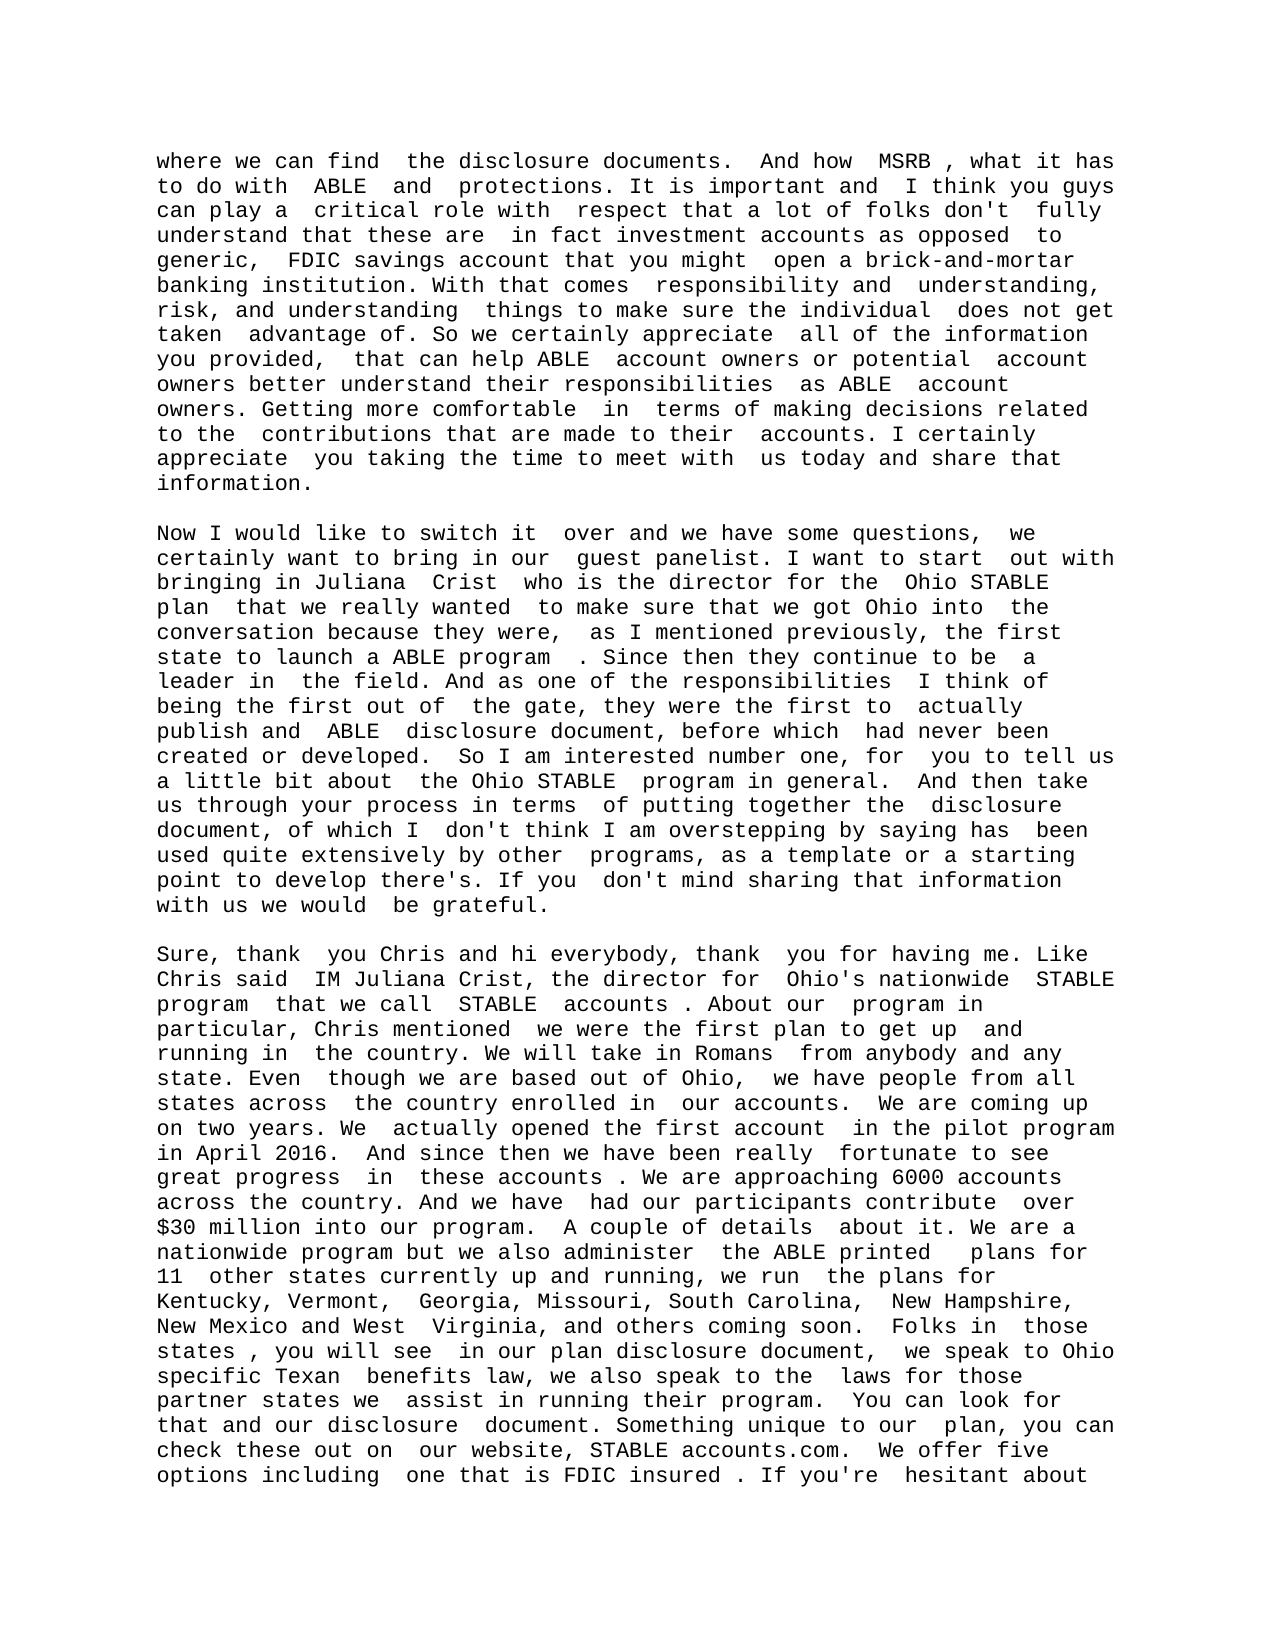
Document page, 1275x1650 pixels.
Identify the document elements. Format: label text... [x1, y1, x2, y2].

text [156, 150, 1118, 497]
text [156, 943, 1118, 1489]
text Now I would like to switch it over and we have some questions, we certainly want to bring in our guest panelist. I want to start out with bringing in Juliana Crist who is the director for the Ohio STABLE plan that we really wanted to make sure that we got Ohio into the conversation because they were, as I mentioned previously, the first state to launch a ABLE program . Since then they continue to be a leader in the field. And as one of the responsibilities I think of being the first out of the gate, they were the first to actually publish and ABLE disclosure document, before which had never been created or developed. So I am interested number one, for you to tell us a little bit about the Ohio STABLE program in general. And then take us through your process in terms of putting together the disclosure document, of which I don't think I am overstepping by saying has been used quite extensively by other programs, as a template or a starting point to develop there's. If you don't mind sharing that information with us we would be grateful. [156, 522, 1118, 918]
